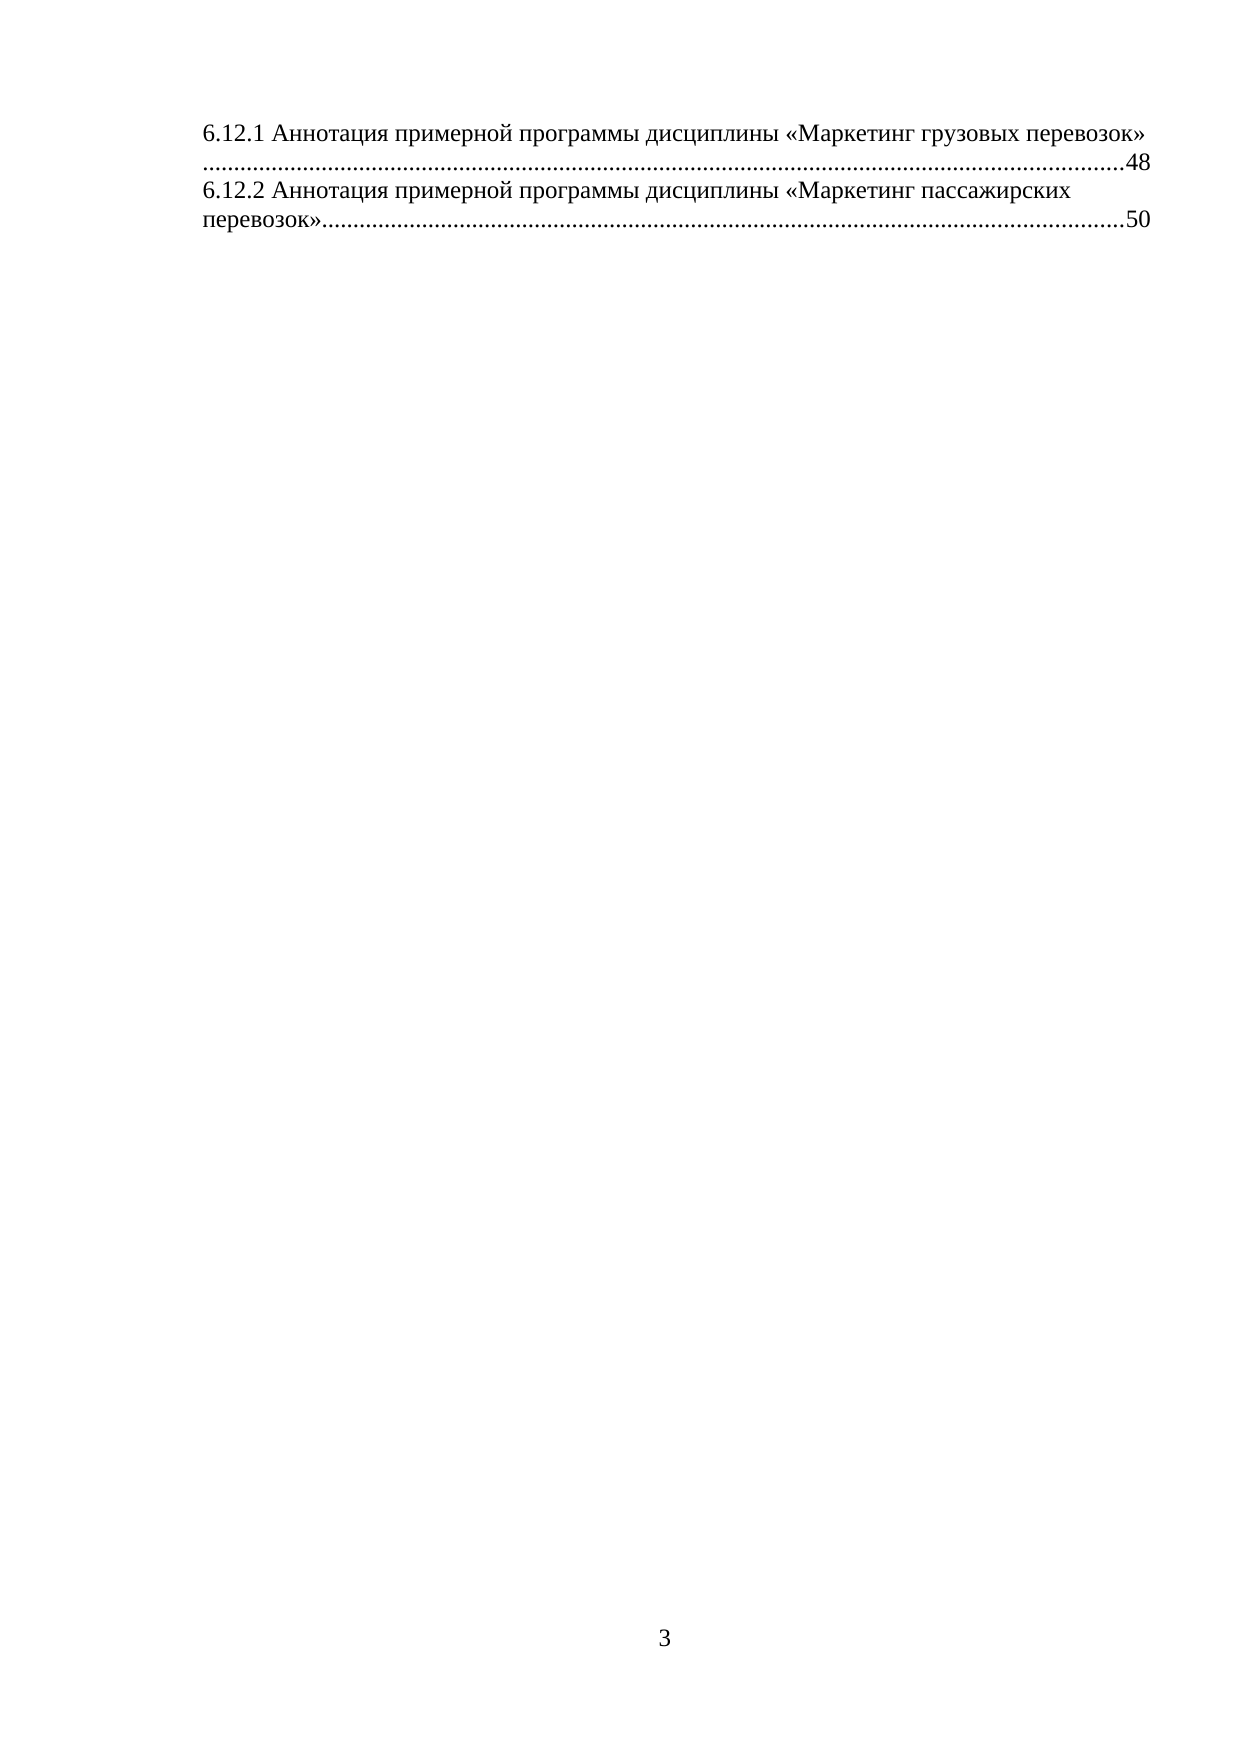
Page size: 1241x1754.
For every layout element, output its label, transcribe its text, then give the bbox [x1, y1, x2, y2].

text 6.12.1 Аннотация примерной программы дисциплины «Маркетинг грузовых перевозок» 48 [202, 118, 1152, 176]
text 6.12.2 Аннотация примерной программы дисциплины «Маркетинг пассажирских перевозок» 50 [202, 176, 1152, 233]
